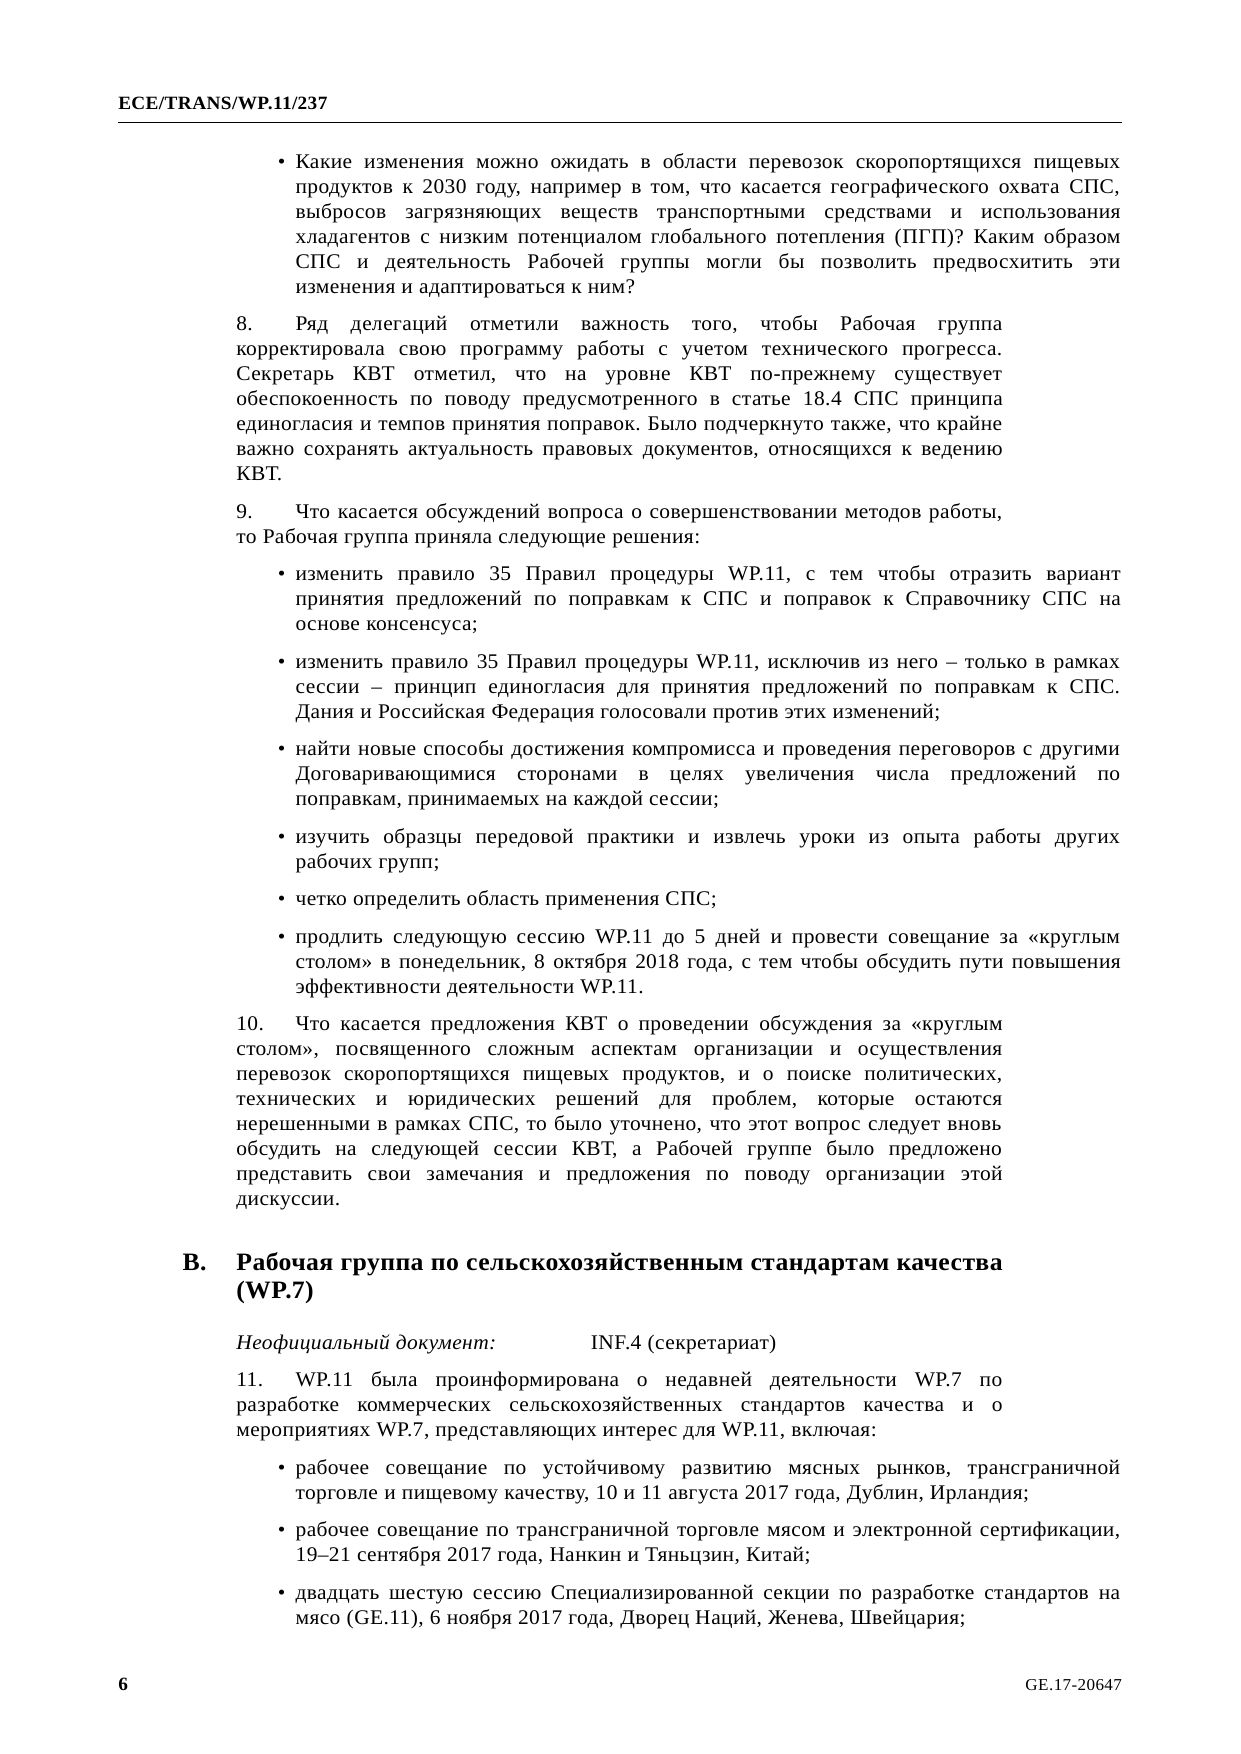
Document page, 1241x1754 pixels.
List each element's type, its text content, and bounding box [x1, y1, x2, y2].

text четко определить область применения СПС; [278, 885, 1122, 910]
text двадцать шестую сессию Специализированной секции по разработке стандартов на мясо (GE.11), 6 ноября 2017 года, Дворец Наций, Женева, Швейцария; [278, 1579, 1122, 1629]
text Неофициальный документ: INF.4 (секретариат) [236, 1329, 1004, 1354]
text рабочее совещание по трансграничной торговле мясом и электронной сертификации, 19–21 сентября 2017 года, Нанкин и Тяньцзин, Китай; [278, 1516, 1122, 1566]
text B. Рабочая группа по сельскохозяйственным стандартам качества (WP.7) [118, 1248, 1004, 1304]
text 10. Что касается предложения КВТ о проведении обсуждения за «круглым столом», посвященного сложным аспектам организации и осуществления перевозок скоропортящихся пищевых продуктов, и о поиске политических, технических и юридических решений для проблем, которые остаются нерешенными в рамках СПС, то было уточнено, что этот вопрос следует вновь обсудить на следующей сессии КВТ, а Рабочей группе было предложено представить свои замечания и предложения по поводу организации этой дискуссии. [236, 1010, 1004, 1210]
text Какие изменения можно ожидать в области перевозок скоропортящихся пищевых продуктов к 2030 году, например в том, что касается географического охвата СПС, выбросов загрязняющих веществ транспортными средствами и использования хладагентов с низким потенциалом глобального потепления (ПГП)? Каким образом СПС и деятельность Рабочей группы могли бы позволить предвосхитить эти изменения и адаптироваться к ним? [278, 148, 1122, 298]
text 11. WP.11 была проинформирована о недавней деятельности WP.7 по разработке коммерческих сельскохозяйственных стандартов качества и о мероприятиях WP.7, представляющих интерес для WP.11, включая: [236, 1366, 1004, 1441]
text найти новые способы достижения компромисса и проведения переговоров с другими Договаривающимися сторонами в целях увеличения числа предложений по поправкам, принимаемых на каждой сессии; [278, 735, 1122, 810]
text изучить образцы передовой практики и извлечь уроки из опыта работы других рабочих групп; [278, 823, 1122, 873]
text 8. Ряд делегаций отметили важность того, чтобы Рабочая группа корректировала свою программу работы с учетом технического прогресса. Секретарь КВТ отметил, что на уровне КВТ по-прежнему существует обеспокоенность по поводу предусмотренного в статье 18.4 СПС принципа единогласия и темпов принятия поправок. Было подчеркнуто также, что крайне важно сохранять актуальность правовых документов, относящихся к ведению КВТ. [236, 310, 1004, 485]
text рабочее совещание по устойчивому развитию мясных рынков, трансграничной торговле и пищевому качеству, 10 и 11 августа 2017 года, Дублин, Ирландия; [278, 1454, 1122, 1504]
text 9. Что касается обсуждений вопроса о совершенствовании методов работы, то Рабочая группа приняла следующие решения: [236, 498, 1004, 548]
text изменить правило 35 Правил процедуры WP.11, с тем чтобы отразить вариант принятия предложений по поправкам к СПС и поправок к Справочнику СПС на основе консенсуса; [278, 560, 1122, 635]
text продлить следующую сессию WP.11 до 5 дней и провести совещание за «круглым столом» в понедельник, 8 октября 2018 года, с тем чтобы обсудить пути повышения эффективности деятельности WP.11. [278, 923, 1122, 998]
text изменить правило 35 Правил процедуры WP.11, исключив из него – только в рамках сессии – принцип единогласия для принятия предложений по поправкам к СПС. Дания и Российская Федерация голосовали против этих изменений; [278, 648, 1122, 723]
